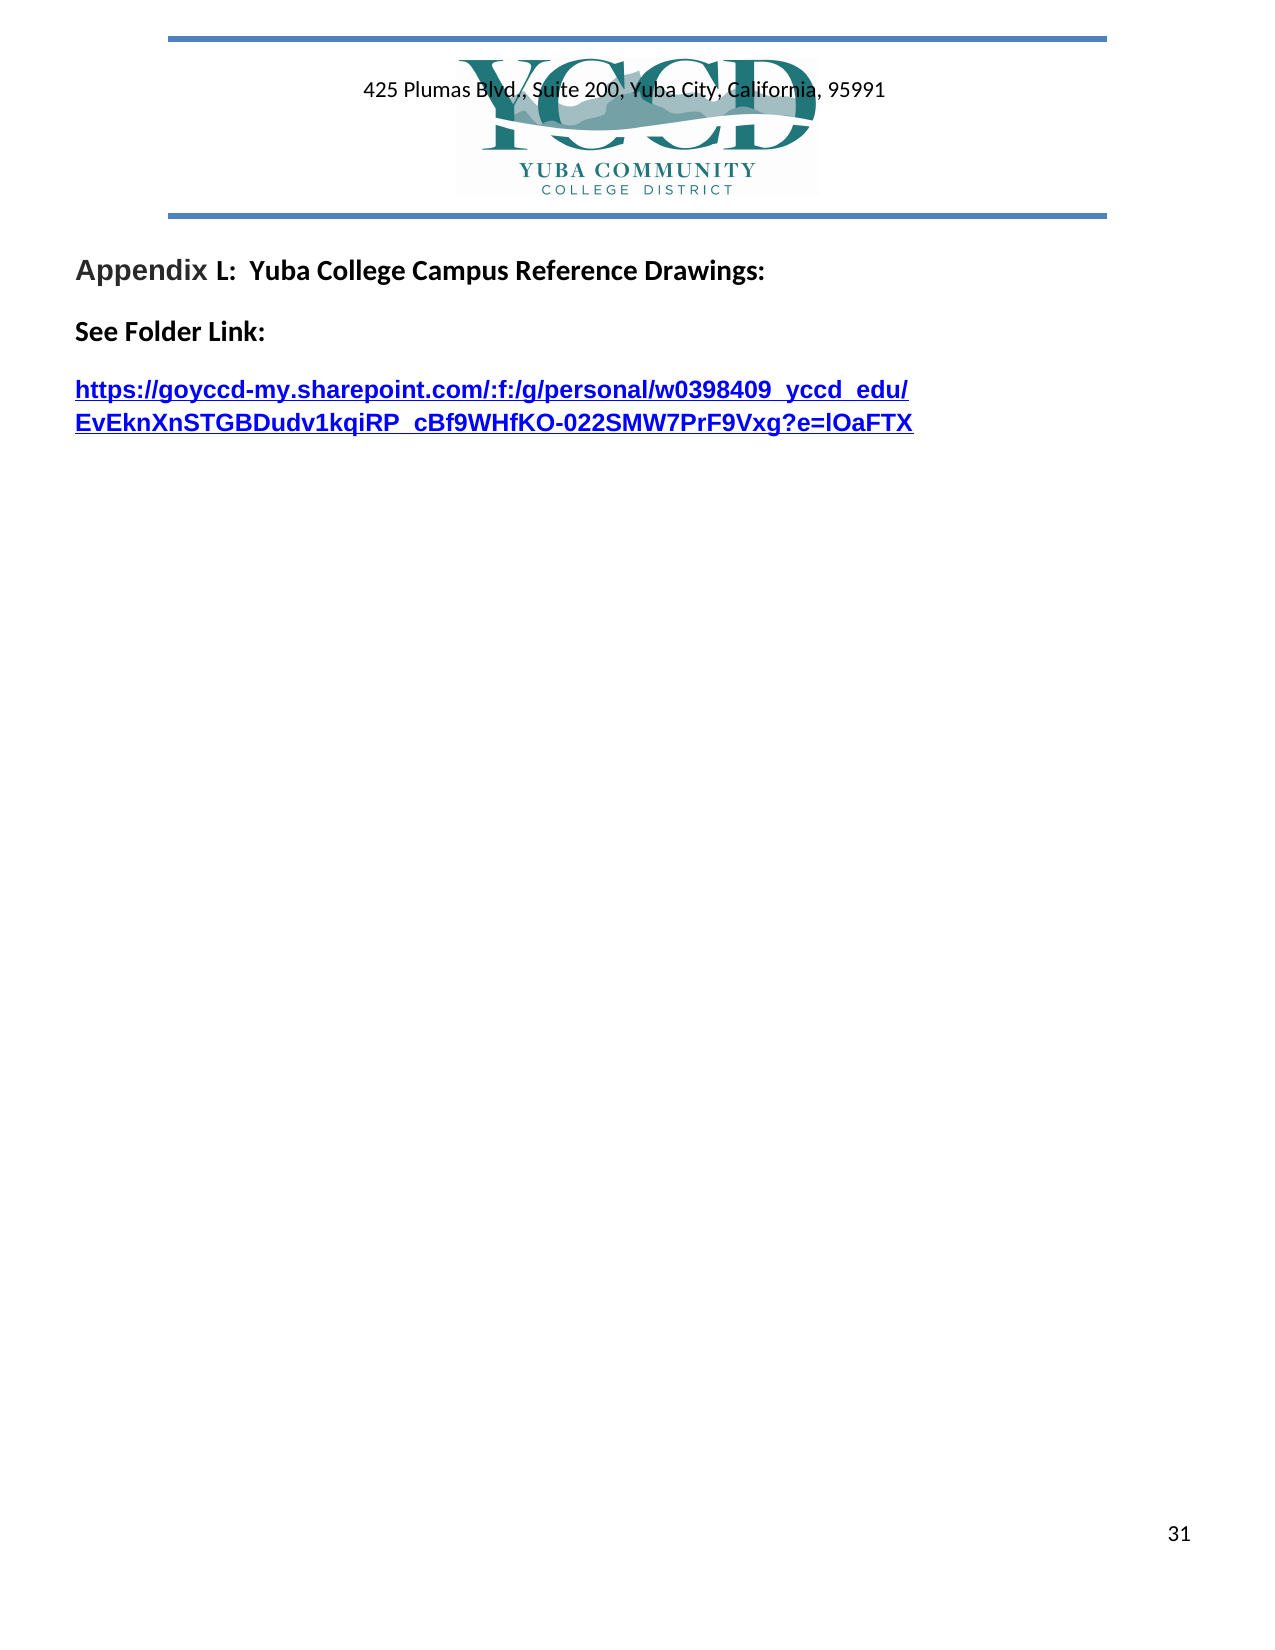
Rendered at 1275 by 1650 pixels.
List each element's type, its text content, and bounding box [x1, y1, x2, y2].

text See Folder Link: [75, 313, 1191, 349]
text https://goyccd-my.sharepoint.com/:f:/g/personal/w0398409_yccd_edu/EvEknXnSTGBDudv1kqiRP_cBf9WHfKO-022SMW7PrF9Vxg?e=lOaFTX [75, 375, 1191, 437]
text Appendix L: Yuba College Campus Reference Drawings: [75, 131, 1191, 287]
picture [455, 58, 820, 131]
